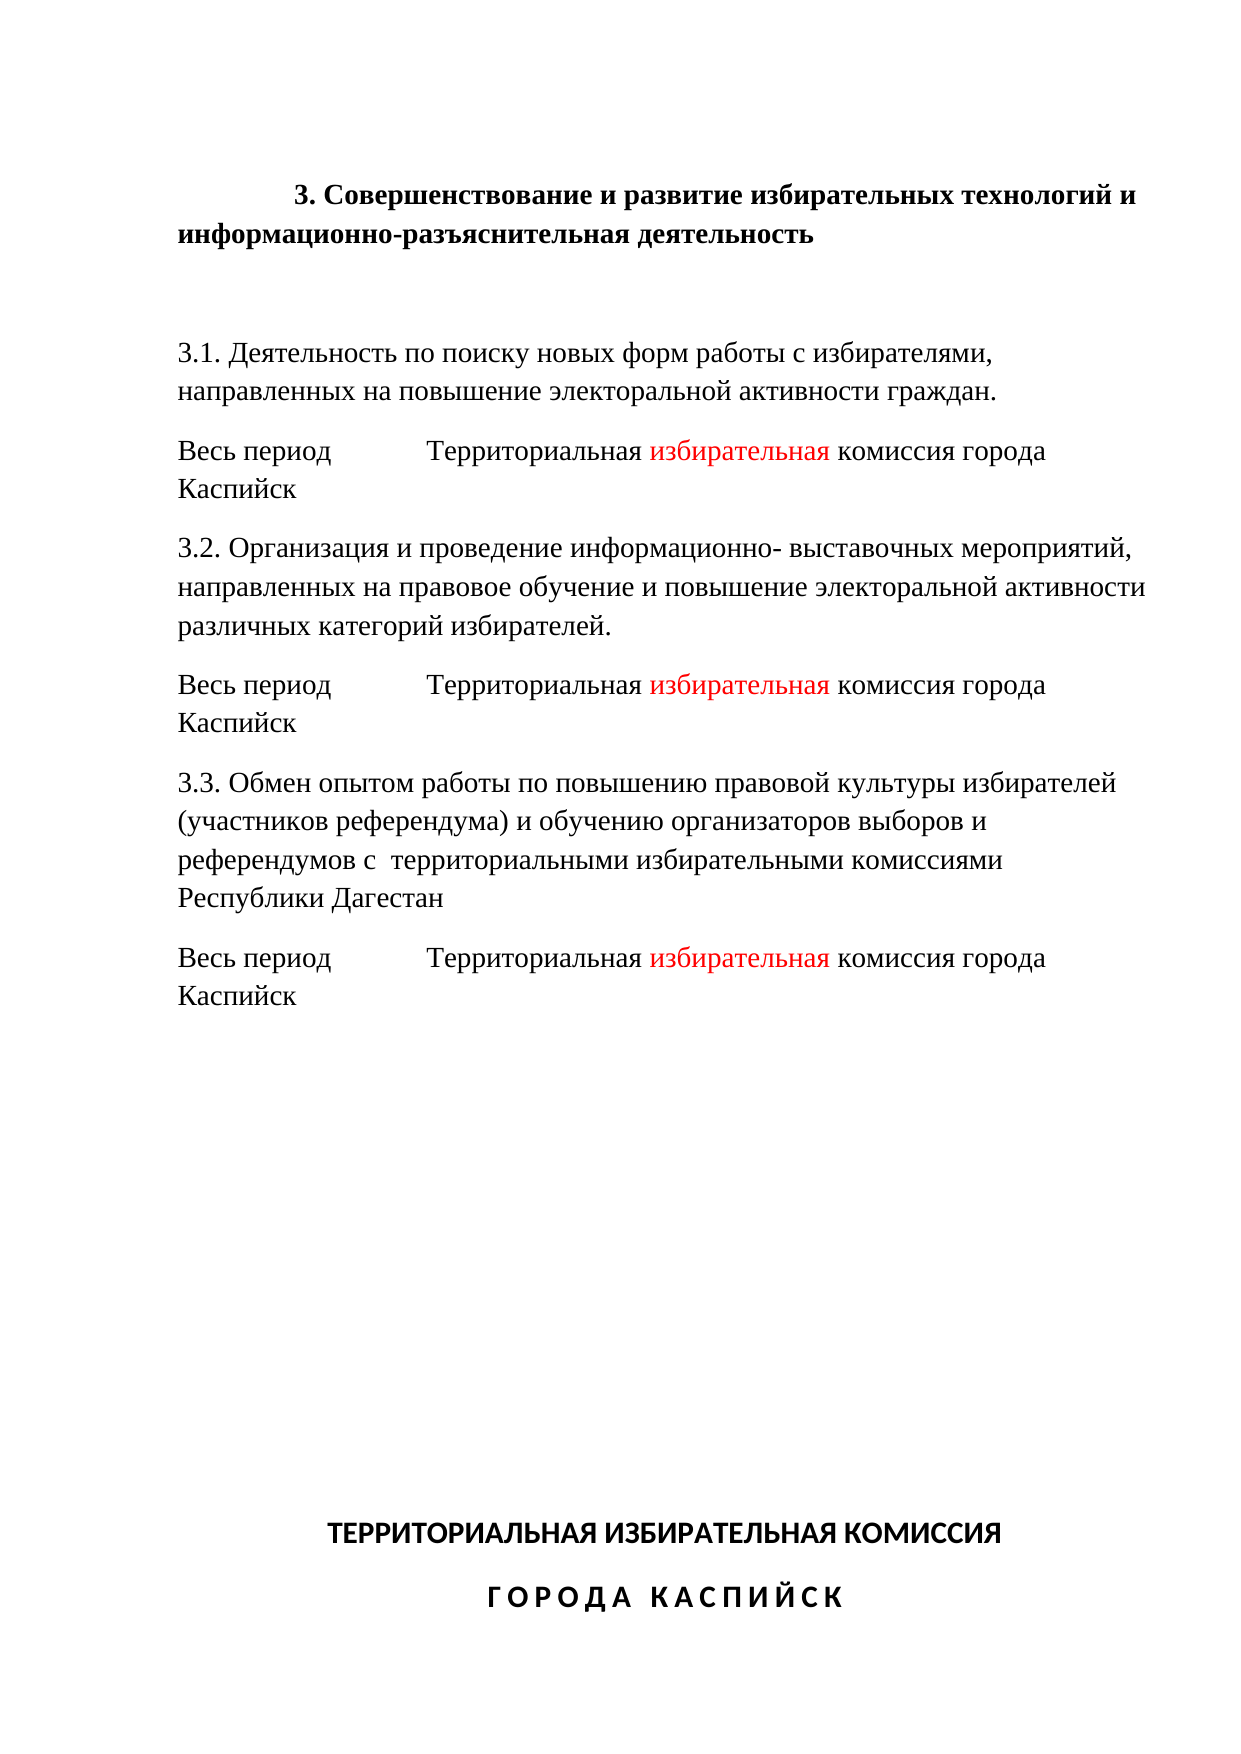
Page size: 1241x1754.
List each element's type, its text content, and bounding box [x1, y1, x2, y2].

text ГОРОДА КАСПИЙСК [177, 1577, 1152, 1616]
text 3.2. Организация и проведение информационно- выставочных мероприятий, направленных на правовое обучение и повышение электоральной активности различных категорий избирателей. [177, 531, 1152, 641]
text 3.3. Обмен опытом работы по повышению правовой культуры избирателей (участников референдума) и обучению организаторов выборов и референдумов с территориальными избирательными комиссиями Республики Дагестан [177, 765, 1152, 914]
text Весь период Территориальная избирательная комиссия города Каспийск [177, 433, 1152, 505]
text 3.1. Деятельность по поиску новых форм работы с избирателями, направленных на повышение электоральной активности граждан. [177, 335, 1152, 407]
text 3. Совершенствование и развитие избирательных технологий и информационно-разъяснительная деятельность [177, 177, 1152, 249]
text Весь период Территориальная избирательная комиссия города Каспийск [177, 667, 1152, 739]
text Весь период Территориальная избирательная комиссия города Каспийск [177, 940, 1152, 1012]
text ТЕРРИТОРИАЛЬНАЯ ИЗБИРАТЕЛЬНАЯ КОМИССИЯ [177, 1513, 1152, 1551]
